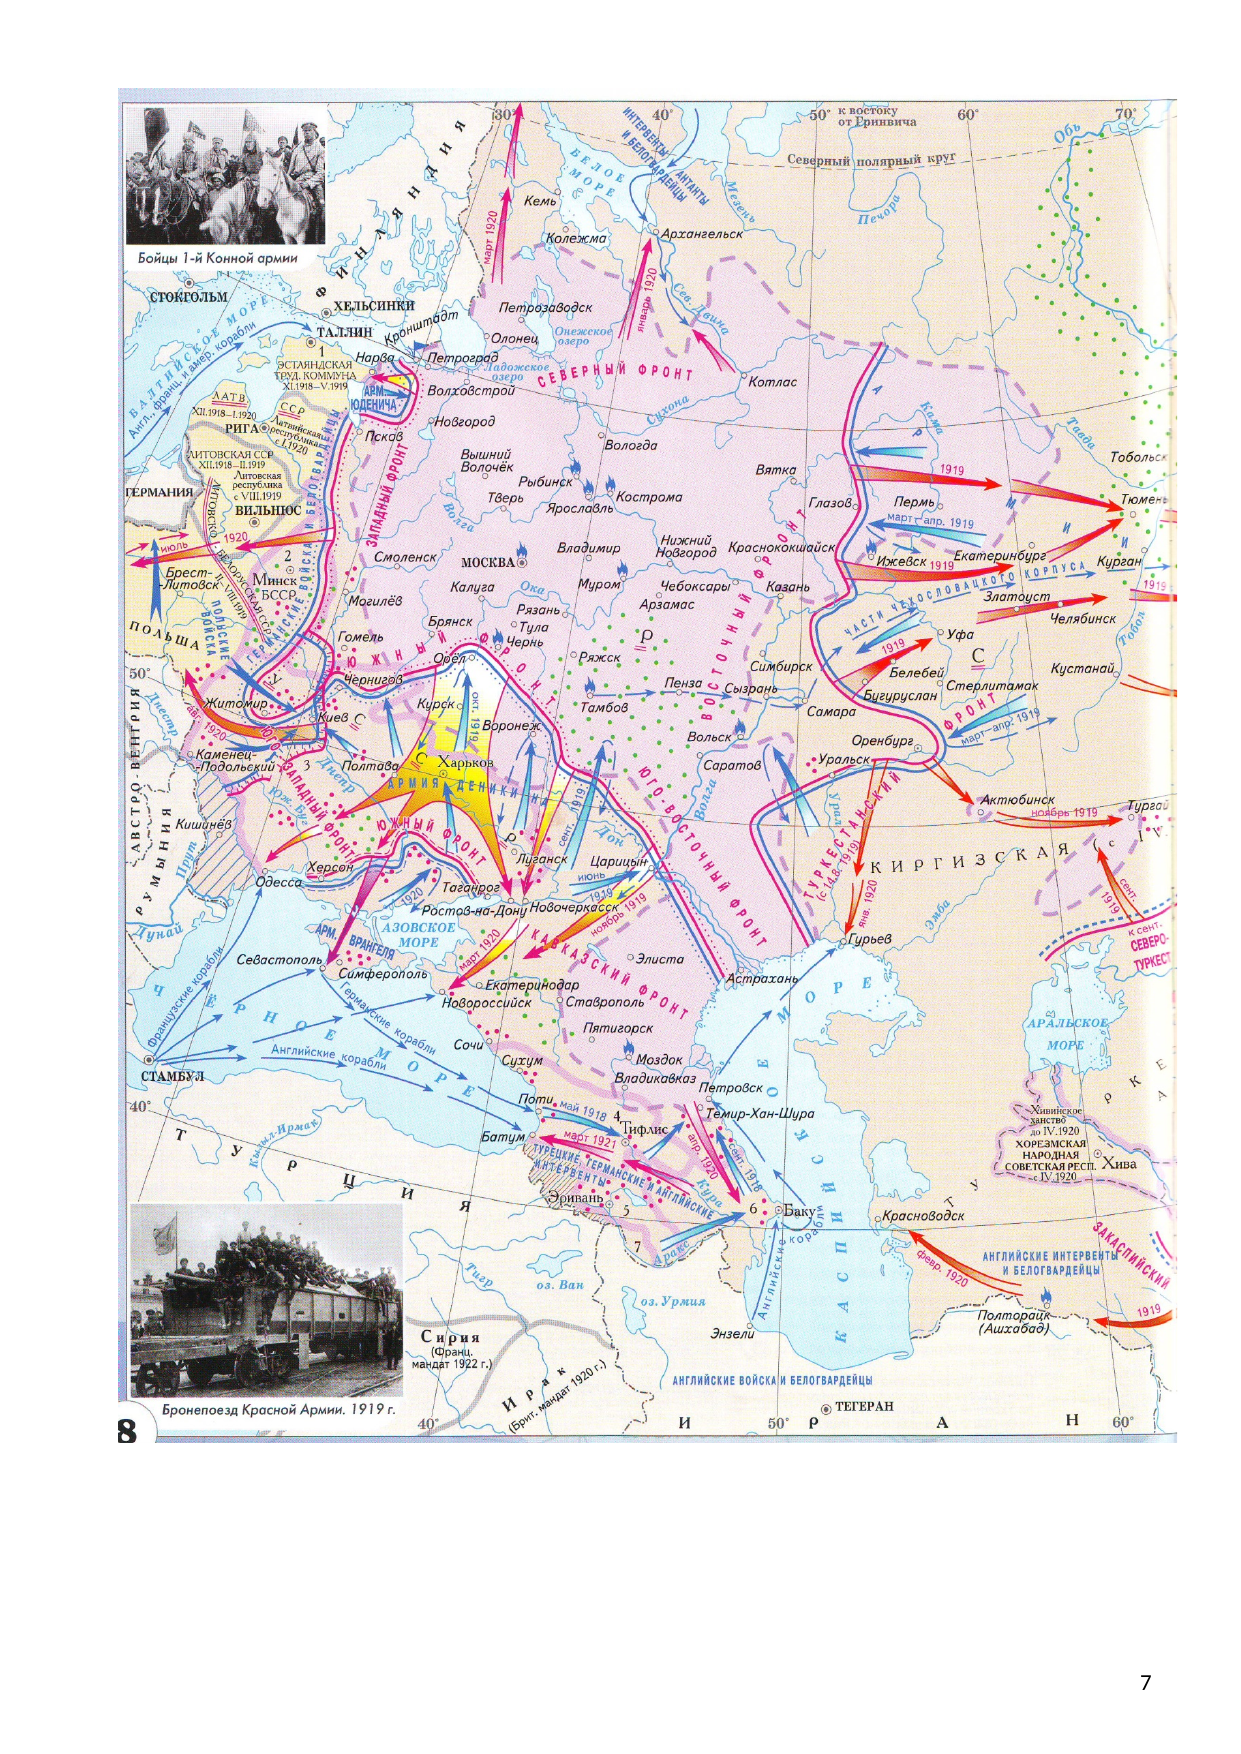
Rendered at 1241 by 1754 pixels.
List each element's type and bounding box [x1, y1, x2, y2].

picture [118, 88, 1178, 1443]
